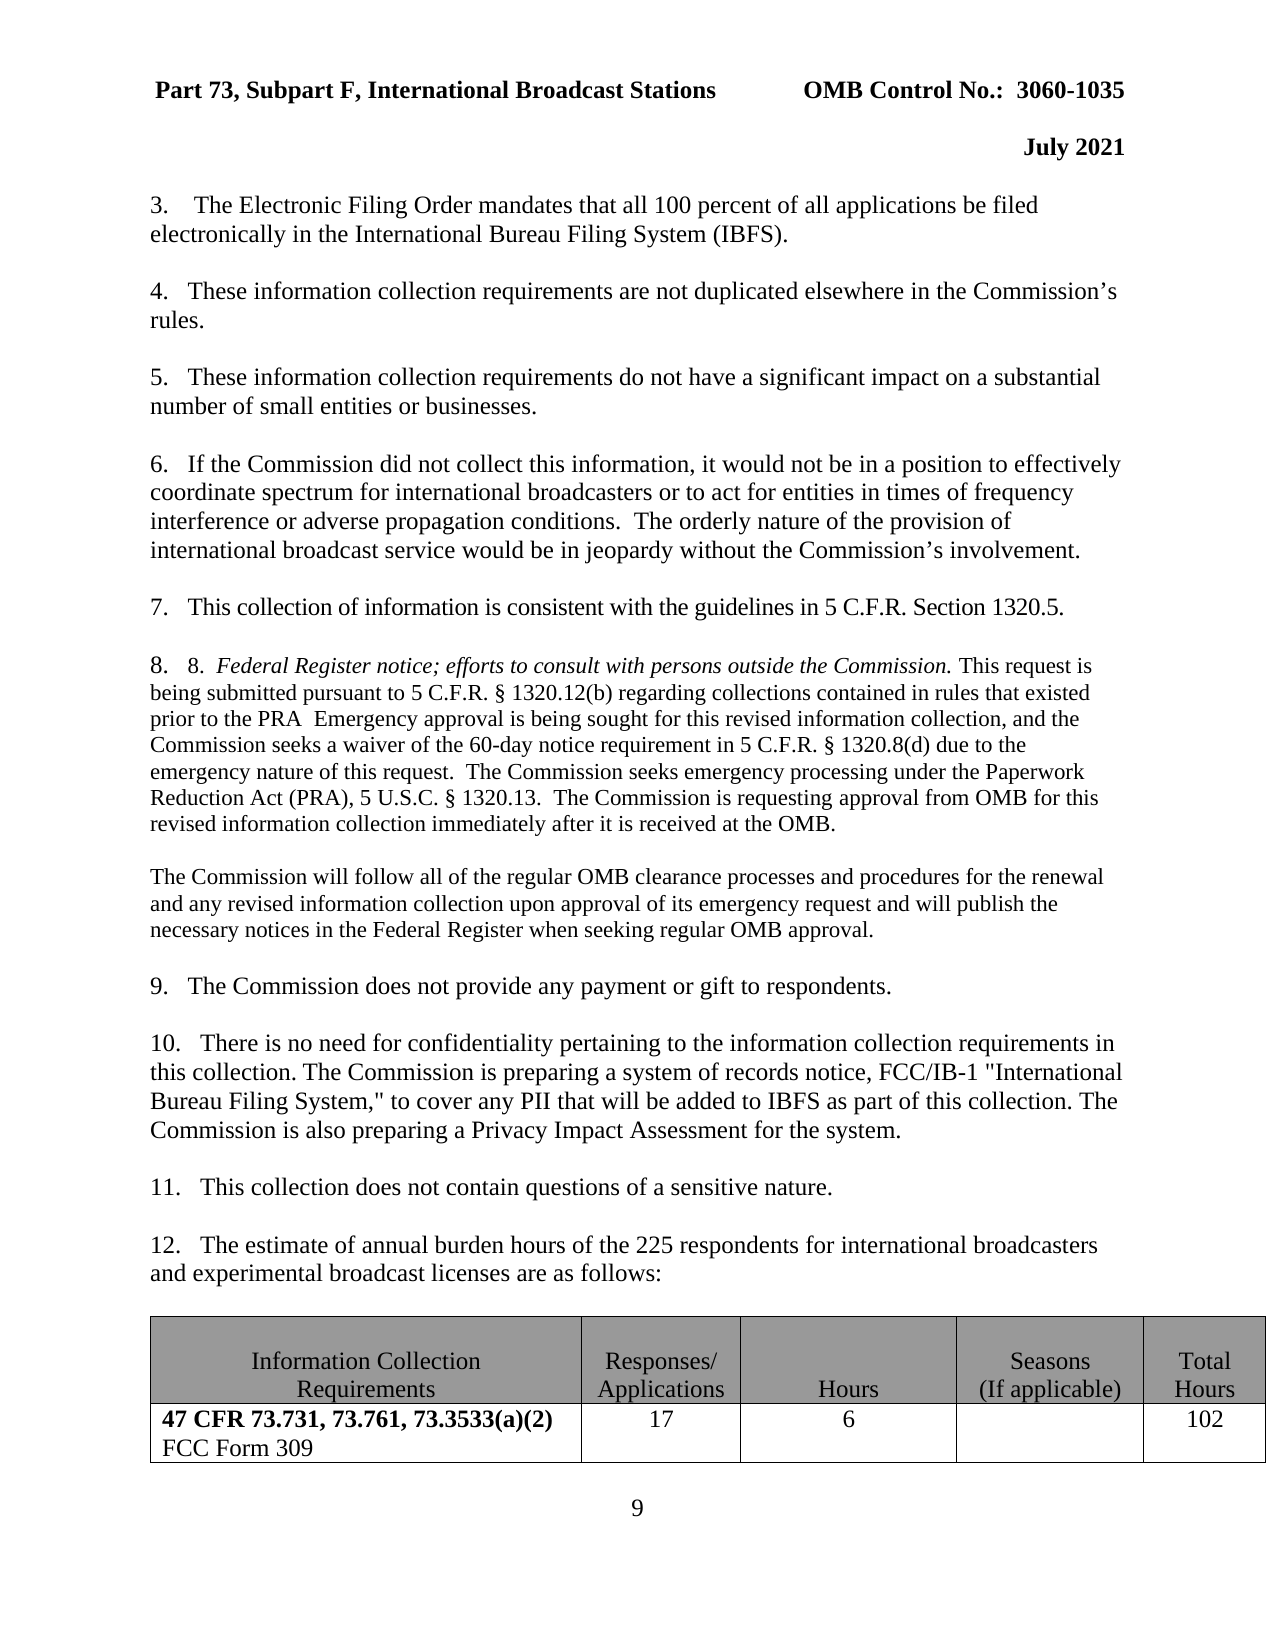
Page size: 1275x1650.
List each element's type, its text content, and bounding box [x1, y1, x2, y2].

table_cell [151, 1404, 581, 1462]
table_cell 102 [1144, 1404, 1265, 1462]
text 5. These information collection requirements do not have a significant impact on a substantial number of small entities or businesses. [150, 362, 1125, 420]
text 3. The Electronic Filing Order mandates that all 100 percent of all applications be filed electronically in the International Bureau Filing System (IBFS). [150, 190, 1125, 247]
text 9. The Commission does not provide any payment or gift to respondents. [150, 971, 1125, 1000]
table_header Total Hours [1144, 1317, 1265, 1403]
text 10. There is no need for confidentiality pertaining to the information collection requirements in this collection. The Commission is preparing a system of records notice, FCC/IB-1 "International Bureau Filing System," to cover any PII that will be added to IBFS as part of this collection. The Commission is also preparing a Privacy Impact Assessment for the system. [150, 1028, 1125, 1143]
text 4. These information collection requirements are not duplicated elsewhere in the Commission’s rules. [150, 276, 1125, 334]
table_cell 6 [741, 1404, 956, 1462]
text 11. This collection does not contain questions of a sensitive nature. [150, 1172, 1125, 1201]
table_cell 17 [582, 1404, 740, 1462]
table_cell [957, 1404, 1143, 1462]
table_header Seasons (If applicable) [957, 1317, 1143, 1403]
text 8. 8. Federal Register notice; efforts to consult with persons outside the Commission. This request is being submitted pursuant to 5 C.F.R. § 1320.12(b) regarding collections contained in rules that existed prior to the PRA Emergency approval is being sought for this revised information collection, and the Commission seeks a waiver of the 60-day notice requirement in 5 C.F.R. § 1320.8(d) due to the emergency nature of this request. The Commission seeks emergency processing under the Paperwork Reduction Act (PRA), 5 U.S.C. § 1320.13. The Commission is requesting approval from OMB for this revised information collection immediately after it is received at the OMB. [150, 650, 1125, 837]
text 12. The estimate of annual burden hours of the 225 respondents for international broadcasters and experimental broadcast licenses are as follows: [150, 1230, 1125, 1287]
text The Commission will follow all of the regular OMB clearance processes and procedures for the renewal and any revised information collection upon approval of its emergency request and will publish the necessary notices in the Federal Register when seeking regular OMB approval. [150, 863, 1125, 942]
text 7. This collection of information is consistent with the guidelines in 5 C.F.R. Section 1320.5. [150, 592, 1125, 621]
text 6. If the Commission did not collect this information, it would not be in a position to effectively coordinate spectrum for international broadcasters or to act for entities in times of frequency interference or adverse propagation conditions. The orderly nature of the provision of international broadcast service would be in jeopardy without the Commission’s involvement. [150, 449, 1125, 564]
table_header Hours [741, 1317, 956, 1403]
table_header Information Collection Requirements [151, 1317, 581, 1403]
table_header Responses/ Applications [582, 1317, 740, 1403]
